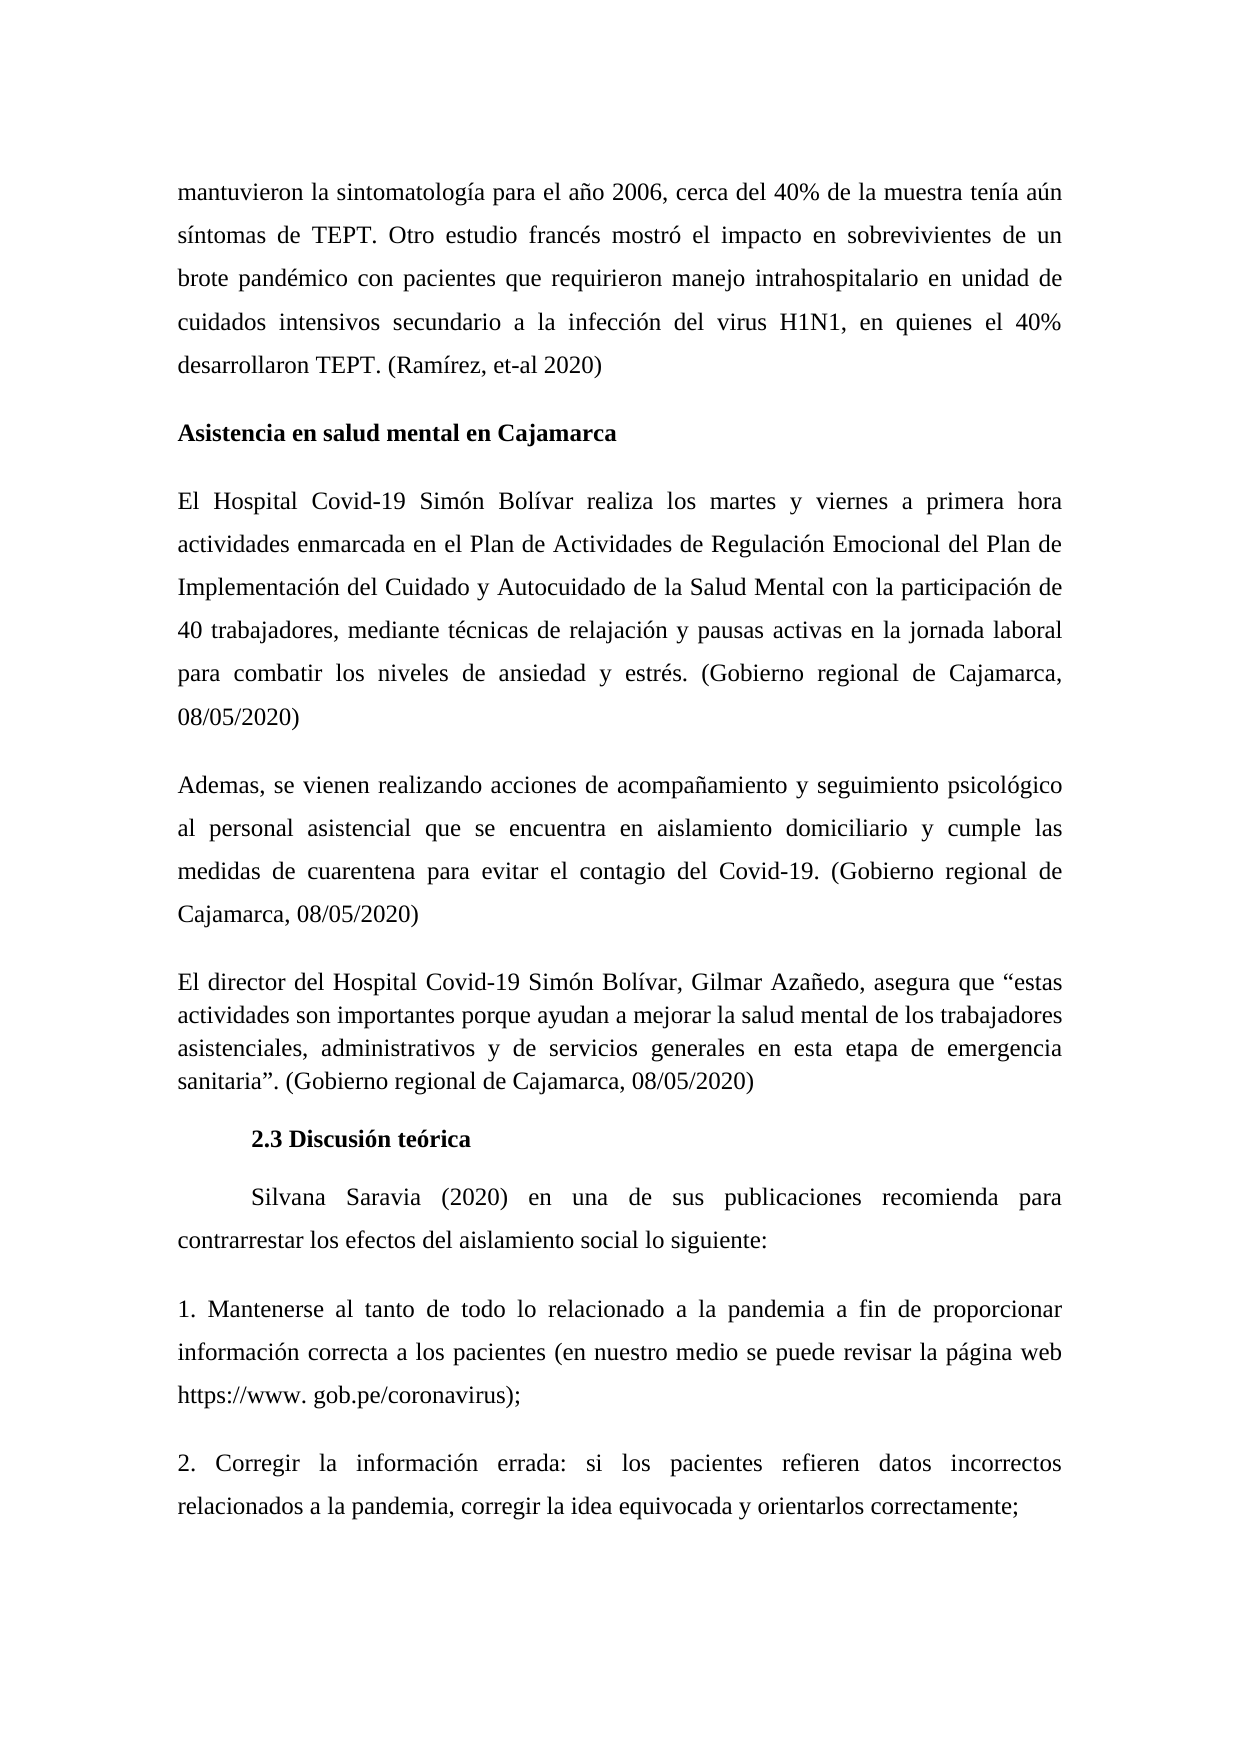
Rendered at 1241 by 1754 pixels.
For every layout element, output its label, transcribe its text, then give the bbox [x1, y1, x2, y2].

text Asistencia en salud mental en Cajamarca [177, 418, 1063, 447]
text 1. Mantenerse al tanto de todo lo relacionado a la pandemia a fin de proporcionar información correcta a los pacientes (en nuestro medio se puede revisar la página web https://www. gob.pe/coronavirus); [177, 1294, 1063, 1409]
text 2. Corregir la información errada: si los pacientes refieren datos incorrectos relacionados a la pandemia, corregir la idea equivocada y orientarlos correctamente; [177, 1448, 1063, 1520]
text El director del Hospital Covid-19 Simón Bolívar, Gilmar Azañedo, asegura que “estas actividades son importantes porque ayudan a mejorar la salud mental de los trabajadores asistenciales, administrativos y de servicios generales en esta etapa de emergencia sanitaria”. (Gobierno regional de Cajamarca, 08/05/2020) [177, 967, 1063, 1095]
text Silvana Saravia (2020) en una de sus publicaciones recomienda para contrarrestar los efectos del aislamiento social lo siguiente: [177, 1182, 1063, 1254]
text 2.3 Discusión teórica [251, 1124, 1063, 1153]
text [177, 177, 1063, 378]
text Ademas, se vienen realizando acciones de acompañamiento y seguimiento psicológico al personal asistencial que se encuentra en aislamiento domiciliario y cumple las medidas de cuarentena para evitar el contagio del Covid-19. (Gobierno regional de Cajamarca, 08/05/2020) [177, 770, 1063, 928]
text El Hospital Covid-19 Simón Bolívar realiza los martes y viernes a primera hora actividades enmarcada en el Plan de Actividades de Regulación Emocional del Plan de Implementación del Cuidado y Autocuidado de la Salud Mental con la participación de 40 trabajadores, mediante técnicas de relajación y pausas activas en la jornada laboral para combatir los niveles de ansiedad y estrés. (Gobierno regional de Cajamarca, 08/05/2020) [177, 486, 1063, 730]
